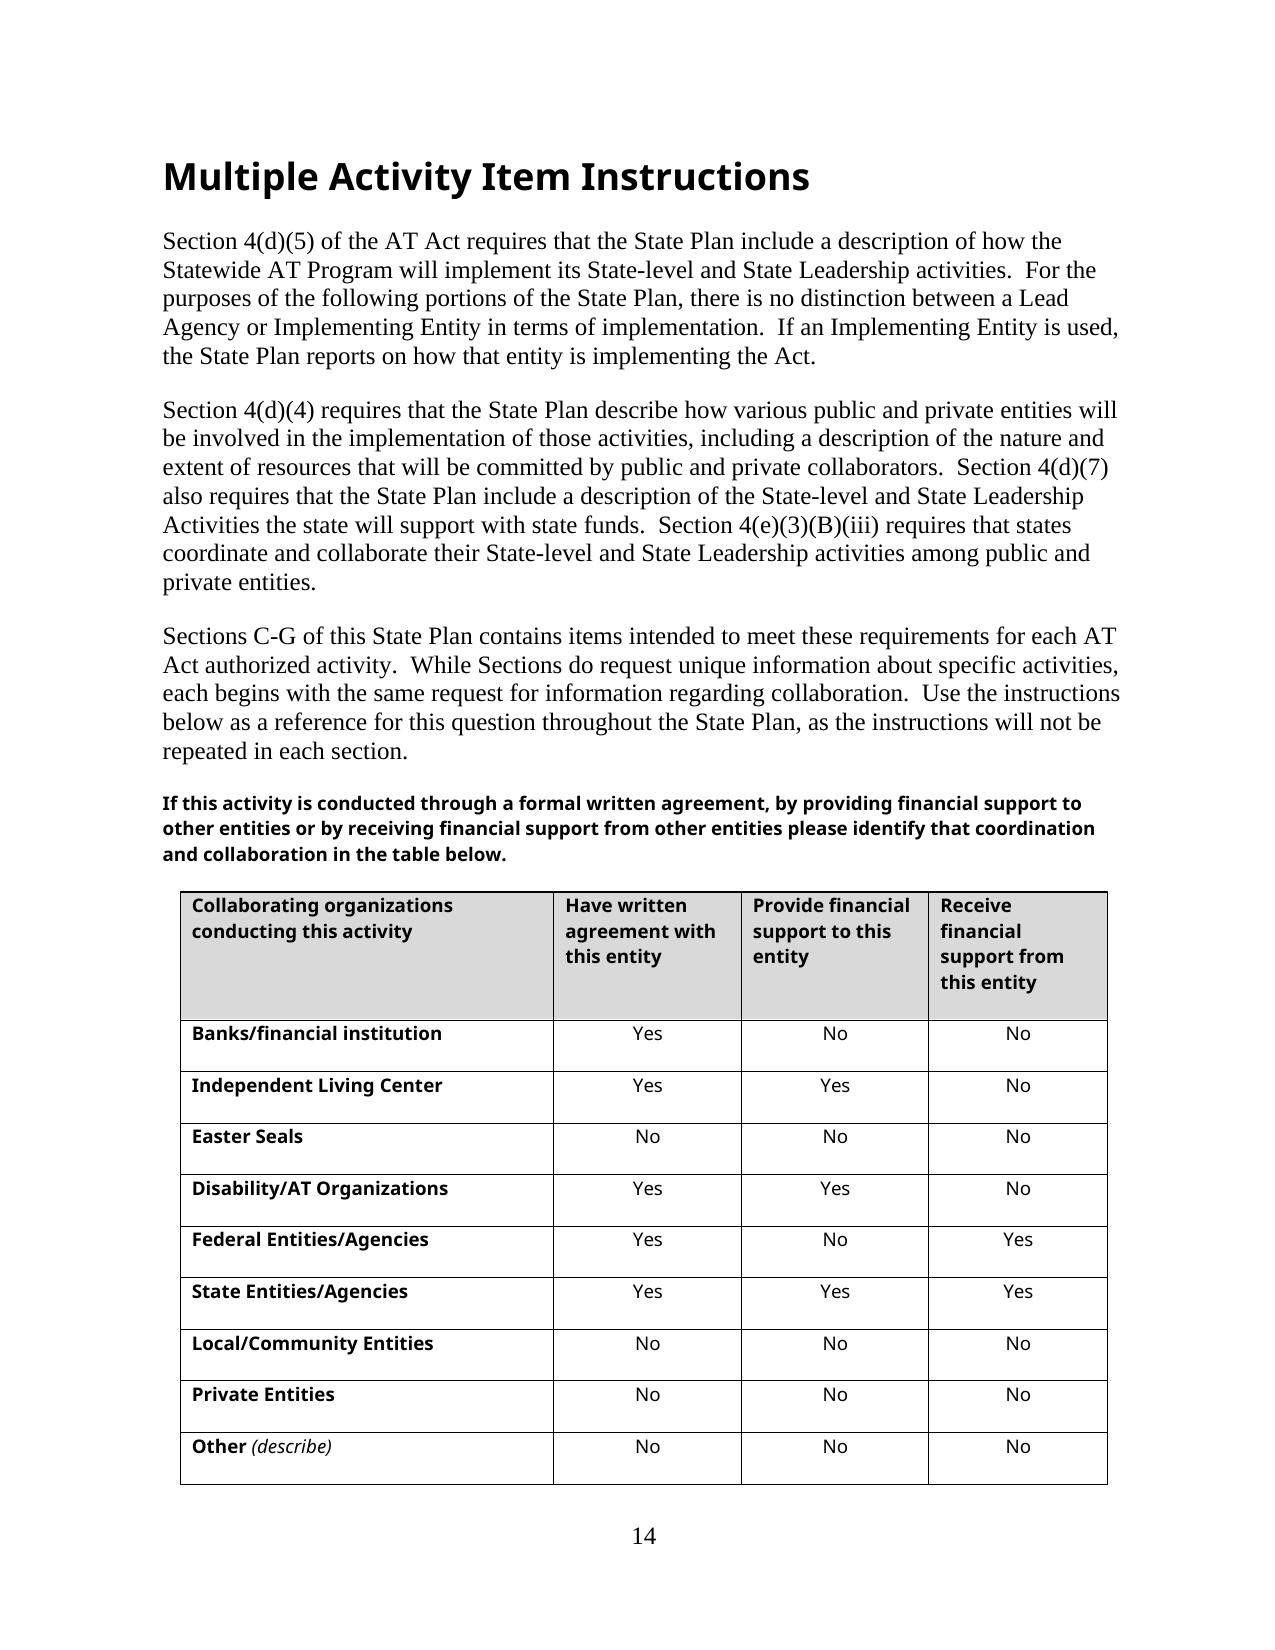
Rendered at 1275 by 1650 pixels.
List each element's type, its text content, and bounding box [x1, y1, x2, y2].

table_cell No [554, 1124, 741, 1174]
table_cell No [554, 1330, 741, 1380]
table_cell No [742, 1330, 928, 1380]
table_cell No [742, 1227, 928, 1277]
text Multiple Activity Item Instructions [162, 150, 1125, 201]
table_cell Yes [554, 1175, 741, 1226]
table_cell No [554, 1381, 741, 1432]
table_cell Local/Community Entities [181, 1330, 553, 1380]
table_header Have written agreement with this entity [554, 893, 741, 1019]
table_cell Yes [742, 1072, 928, 1123]
table_header Collaborating organizations conducting this activity [181, 893, 553, 1019]
table_cell No [742, 1381, 928, 1432]
text Section 4(d)(5) of the AT Act requires that the State Plan include a description of how the Statewide AT Program will implement its State-level and State Leadership activities. For the purposes of the following portions of the State Plan, there is no distinction between a Lead Agency or Implementing Entity in terms of implementation. If an Implementing Entity is used, the State Plan reports on how that entity is implementing the Act. [162, 226, 1125, 370]
table_cell Yes [554, 1021, 741, 1071]
table_cell Private Entities [181, 1381, 553, 1432]
table_cell Yes [929, 1278, 1107, 1329]
text Sections C-G of this State Plan contains items intended to meet these requirements for each AT Act authorized activity. While Sections do request unique information about specific activities, each begins with the same request for information regarding collaboration. Use the instructions below as a reference for this question throughout the State Plan, as the instructions will not be repeated in each section. [162, 621, 1125, 765]
table_cell Yes [554, 1072, 741, 1123]
table_cell No [929, 1330, 1107, 1380]
table_cell No [742, 1124, 928, 1174]
table_cell Yes [929, 1227, 1107, 1277]
table_cell No [929, 1021, 1107, 1071]
table_cell No [554, 1433, 741, 1483]
table_header Receive financial support from this entity [929, 893, 1107, 1019]
text Section 4(d)(4) requires that the State Plan describe how various public and private entities will be involved in the implementation of those activities, including a description of the nature and extent of resources that will be committed by public and private collaborators. Section 4(d)(7) also requires that the State Plan include a description of the State-level and State Leadership Activities the state will support with state funds. Section 4(e)(3)(B)(iii) requires that states coordinate and collaborate their State-level and State Leadership activities among public and private entities. [162, 395, 1125, 596]
table_cell No [742, 1021, 928, 1071]
table_cell No [929, 1381, 1107, 1432]
table_cell No [929, 1072, 1107, 1123]
table_cell Yes [742, 1175, 928, 1226]
table_cell State Entities/Agencies [181, 1278, 553, 1329]
table_cell No [929, 1124, 1107, 1174]
table_cell No [742, 1433, 928, 1483]
table_cell No [929, 1175, 1107, 1226]
table_cell Banks/financial institution [181, 1021, 553, 1071]
table_cell Easter Seals [181, 1124, 553, 1174]
table_cell Yes [554, 1278, 741, 1329]
table_cell Independent Living Center [181, 1072, 553, 1123]
text If this activity is conducted through a formal written agreement, by providing financial support to other entities or by receiving financial support from other entities please identify that coordination and collaboration in the table below. [162, 790, 1125, 866]
table_cell No [929, 1433, 1107, 1483]
table_cell Yes [554, 1227, 741, 1277]
table_cell Disability/AT Organizations [181, 1175, 553, 1226]
table_header Provide financial support to this entity [742, 893, 928, 1019]
table_cell Other (describe) [181, 1433, 553, 1483]
table_cell Yes [742, 1278, 928, 1329]
table_cell Federal Entities/Agencies [181, 1227, 553, 1277]
